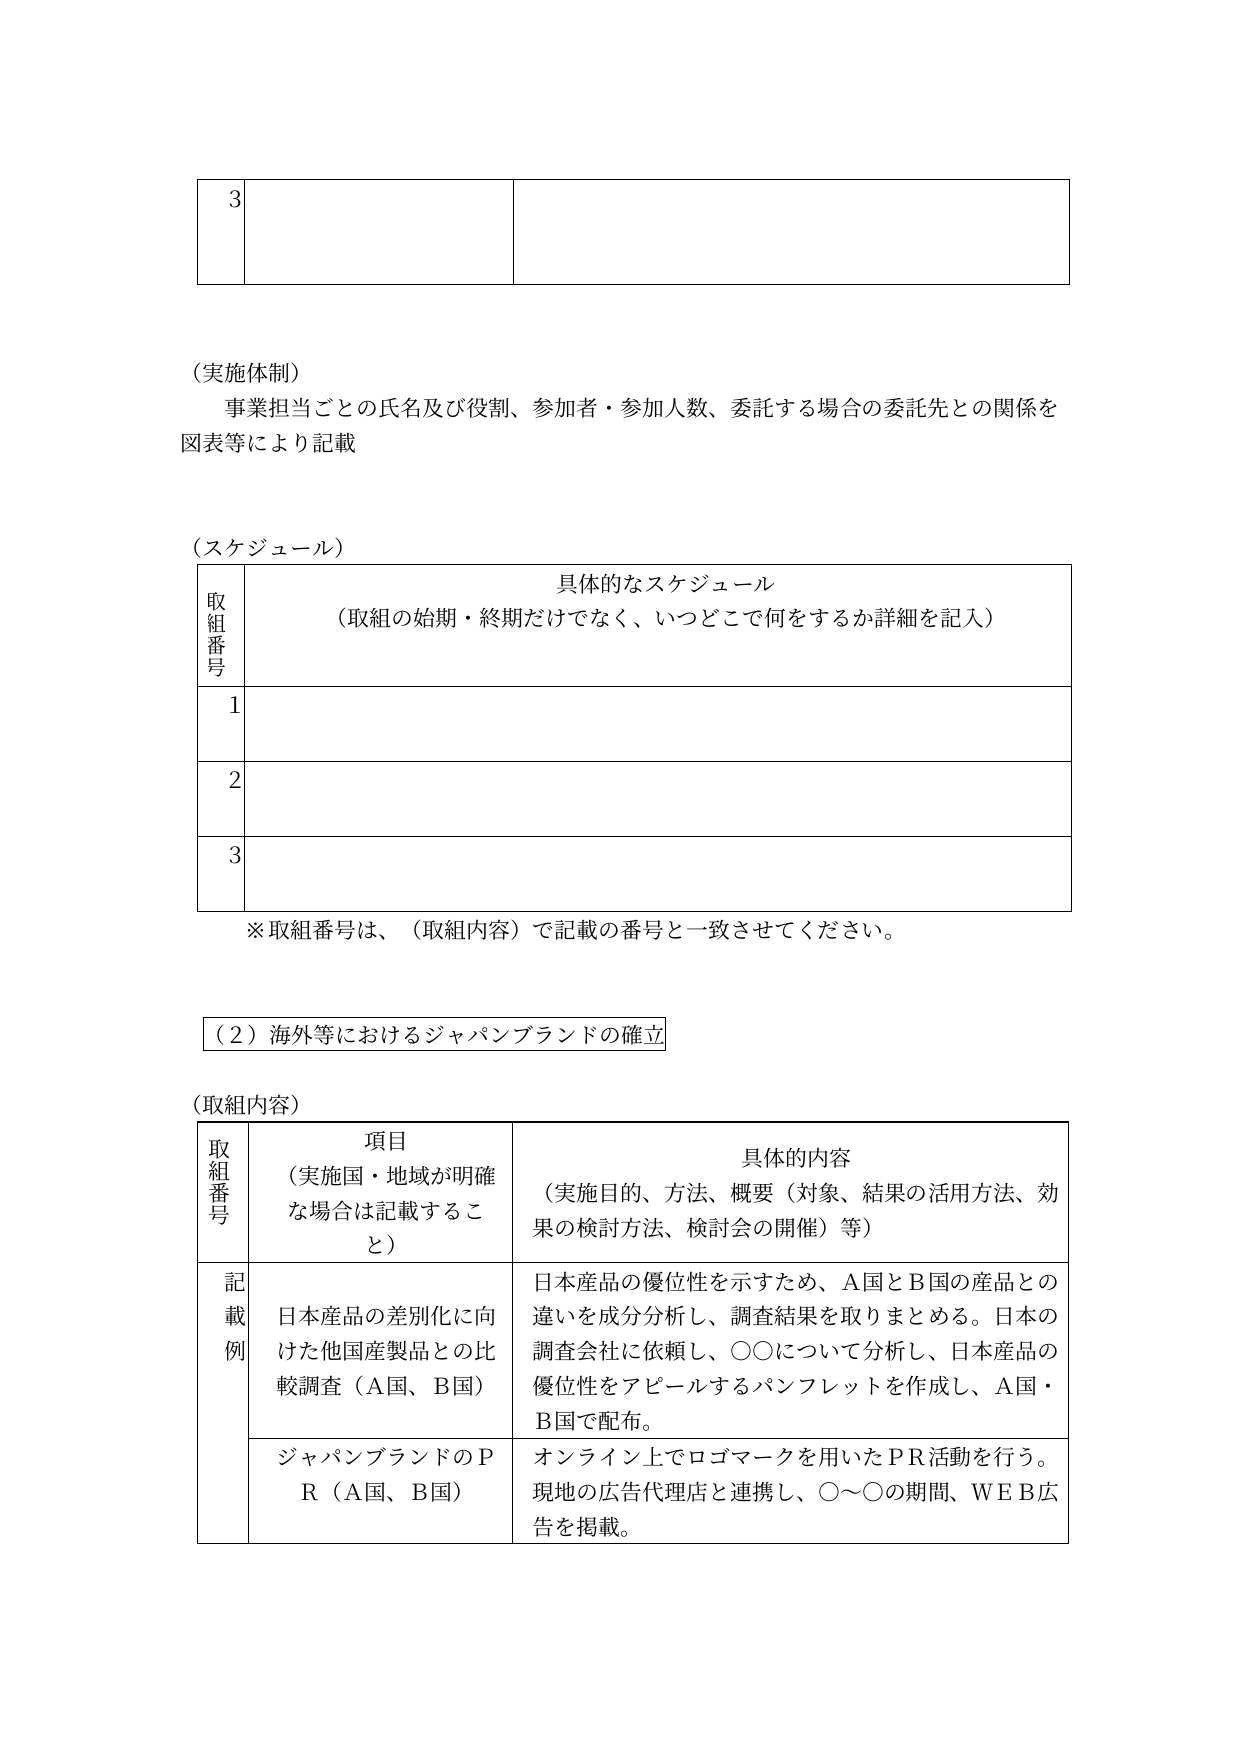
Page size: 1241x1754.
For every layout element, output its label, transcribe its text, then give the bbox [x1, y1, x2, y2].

table_header 項目 （実施国・地域が明確な場合は記載すること） [249, 1123, 512, 1262]
table_header 具体的なスケジュール （取組の始期・終期だけでなく、いつどこで何をするか詳細を記入） [245, 565, 1071, 686]
table_cell ジャパンブランドのＰＲ（Ａ国、Ｂ国） [249, 1439, 512, 1543]
table_cell ３ [198, 837, 244, 911]
table_cell 日本産品の差別化に向けた他国産製品との比較調査（Ａ国、Ｂ国） [249, 1263, 512, 1437]
text （取組内容） [181, 1086, 1063, 1121]
text （２）海外等におけるジャパンブランドの確立 [181, 1017, 1060, 1052]
table_header 取組番号 [198, 565, 244, 686]
table_cell １ [198, 687, 244, 761]
table_cell [245, 762, 1071, 836]
text 事業担当ごとの氏名及び役割、参加者・参加人数、委託する場合の委託先との関係を図表等により記載 [181, 389, 1060, 459]
table_cell [245, 837, 1071, 911]
table_cell ２ [198, 762, 244, 836]
text （スケジュール） [181, 529, 1063, 564]
table_cell 記載例 [198, 1263, 248, 1543]
table_cell 日本産品の優位性を示すため、Ａ国とＢ国の産品との違いを成分分析し、調査結果を取りまとめる。日本の調査会社に依頼し、○○について分析し、日本産品の優位性をアピールするパンフレットを作成し、Ａ国・Ｂ国で配布。 [513, 1263, 1068, 1437]
table_cell ３ [198, 180, 244, 284]
text （実施体制） [181, 355, 1060, 389]
text ※取組番号は、（取組内容）で記載の番号と一致させてください。 [236, 912, 1063, 947]
table_header 具体的内容 （実施目的、方法、概要（対象、結果の活用方法、効果の検討方法、検討会の開催）等） [513, 1123, 1068, 1262]
table_header 取組番号 [198, 1123, 248, 1262]
table_cell [245, 180, 513, 284]
table_cell [245, 687, 1071, 761]
table_cell オンライン上でロゴマークを用いたＰＲ活動を行う。現地の広告代理店と連携し、○～○の期間、ＷＥＢ広告を掲載。 [513, 1439, 1068, 1543]
table_cell [514, 180, 1069, 284]
